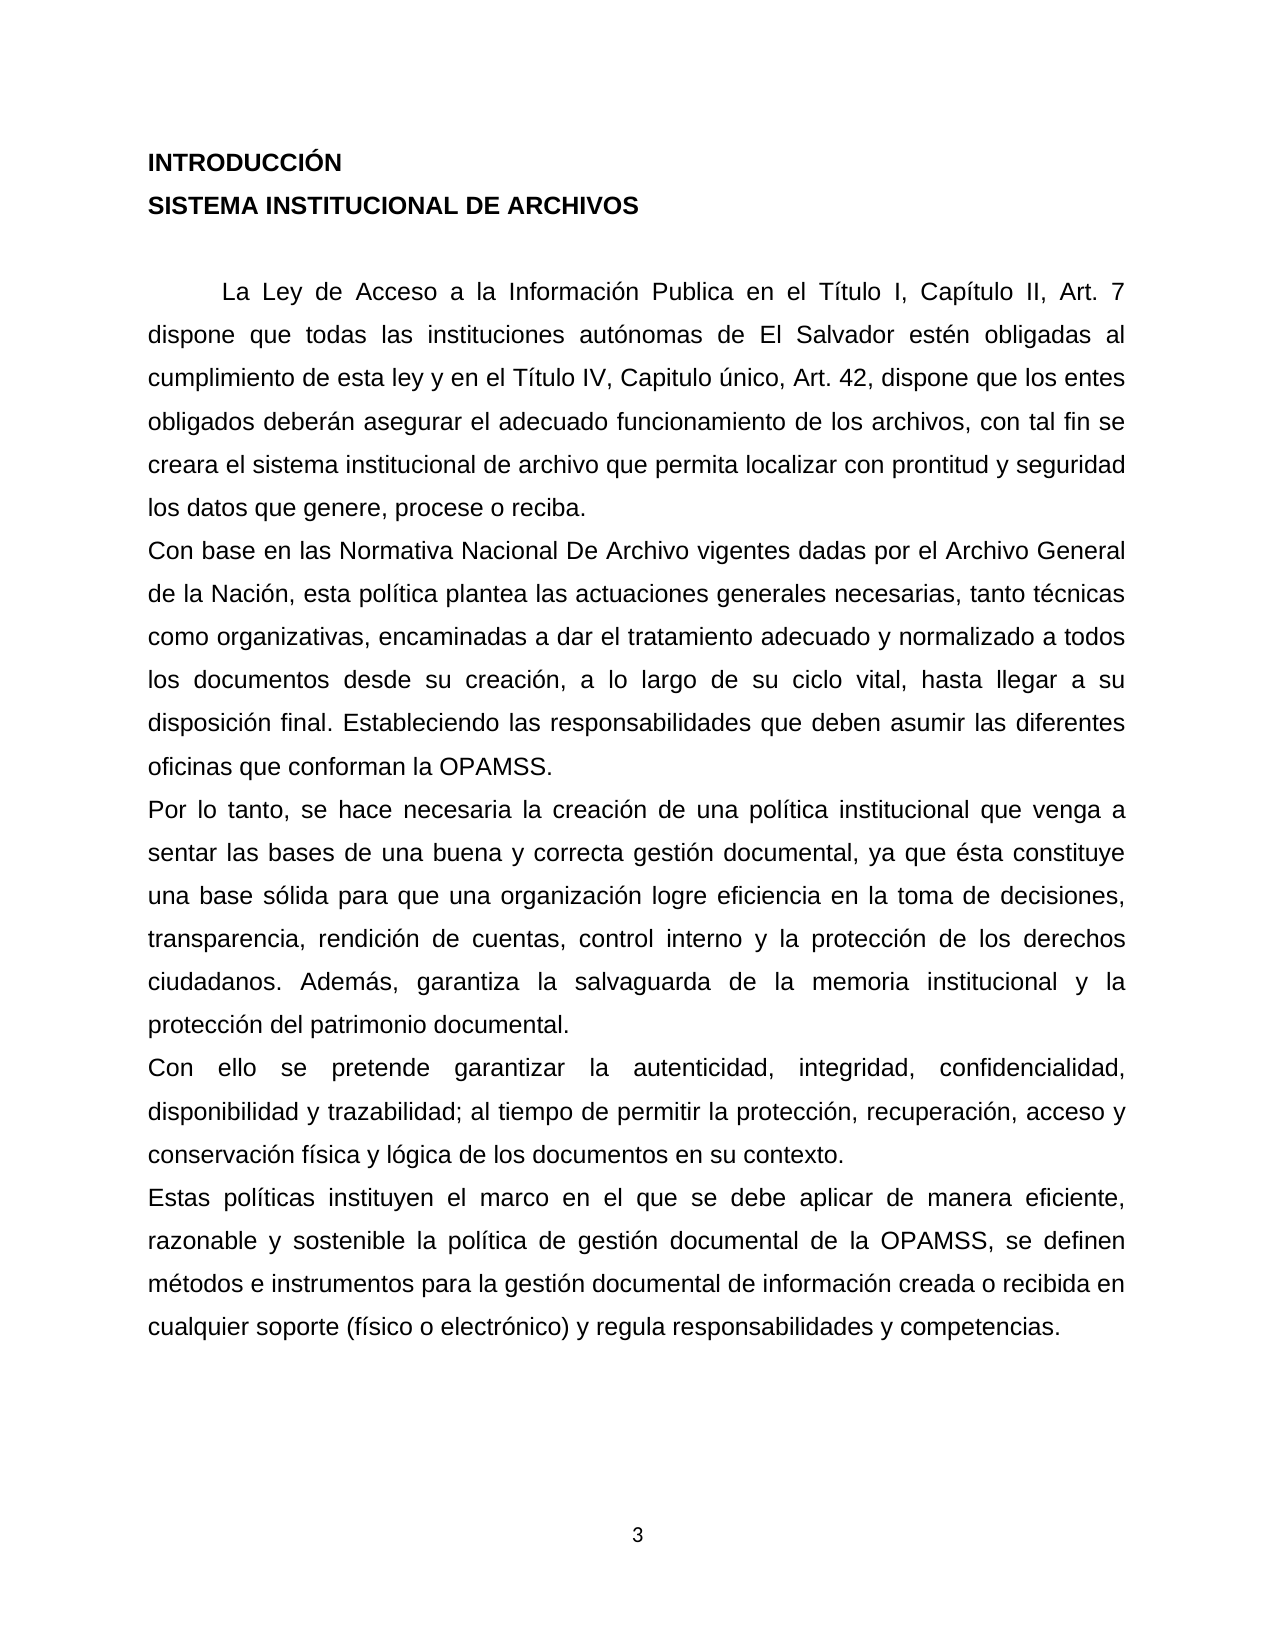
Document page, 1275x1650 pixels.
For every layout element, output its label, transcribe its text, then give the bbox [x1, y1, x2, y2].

text Estas políticas instituyen el marco en el que se debe aplicar de manera eficiente, razonable y sostenible la política de gestión documental de la OPAMSS, se definen métodos e instrumentos para la gestión documental de información creada o recibida en cualquier soporte (físico o electrónico) y regula responsabilidades y competencias. [148, 1183, 1127, 1341]
text Con base en las Normativa Nacional De Archivo vigentes dadas por el Archivo General de la Nación, esta política plantea las actuaciones generales necesarias, tanto técnicas como organizativas, encaminadas a dar el tratamiento adecuado y normalizado a todos los documentos desde su creación, a lo largo de su ciclo vital, hasta llegar a su disposición final. Estableciendo las responsabilidades que deben asumir las diferentes oficinas que conforman la OPAMSS. [148, 536, 1127, 780]
subtitle SISTEMA INSTITUCIONAL DE ARCHIVOS [148, 191, 1127, 219]
text La Ley de Acceso a la Información Publica en el Título I, Capítulo II, Art. 7 dispone que todas las instituciones autónomas de El Salvador estén obligadas al cumplimiento de esta ley y en el Título IV, Capitulo único, Art. 42, dispone que los entes obligados deberán asegurar el adecuado funcionamiento de los archivos, con tal fin se creara el sistema institucional de archivo que permita localizar con prontitud y seguridad los datos que genere, procese o reciba. [148, 277, 1127, 521]
text Por lo tanto, se hace necesaria la creación de una política institucional que venga a sentar las bases de una buena y correcta gestión documental, ya que ésta constituye una base sólida para que una organización logre eficiencia en la toma de decisiones, transparencia, rendición de cuentas, control interno y la protección de los derechos ciudadanos. Además, garantiza la salvaguarda de la memoria institucional y la protección del patrimonio documental. [148, 794, 1127, 1039]
subtitle INTRODUCCIÓN [148, 148, 1127, 176]
text Con ello se pretende garantizar la autenticidad, integridad, confidencialidad, disponibilidad y trazabilidad; al tiempo de permitir la protección, recuperación, acceso y conservación física y lógica de los documentos en su contexto. [148, 1053, 1127, 1168]
